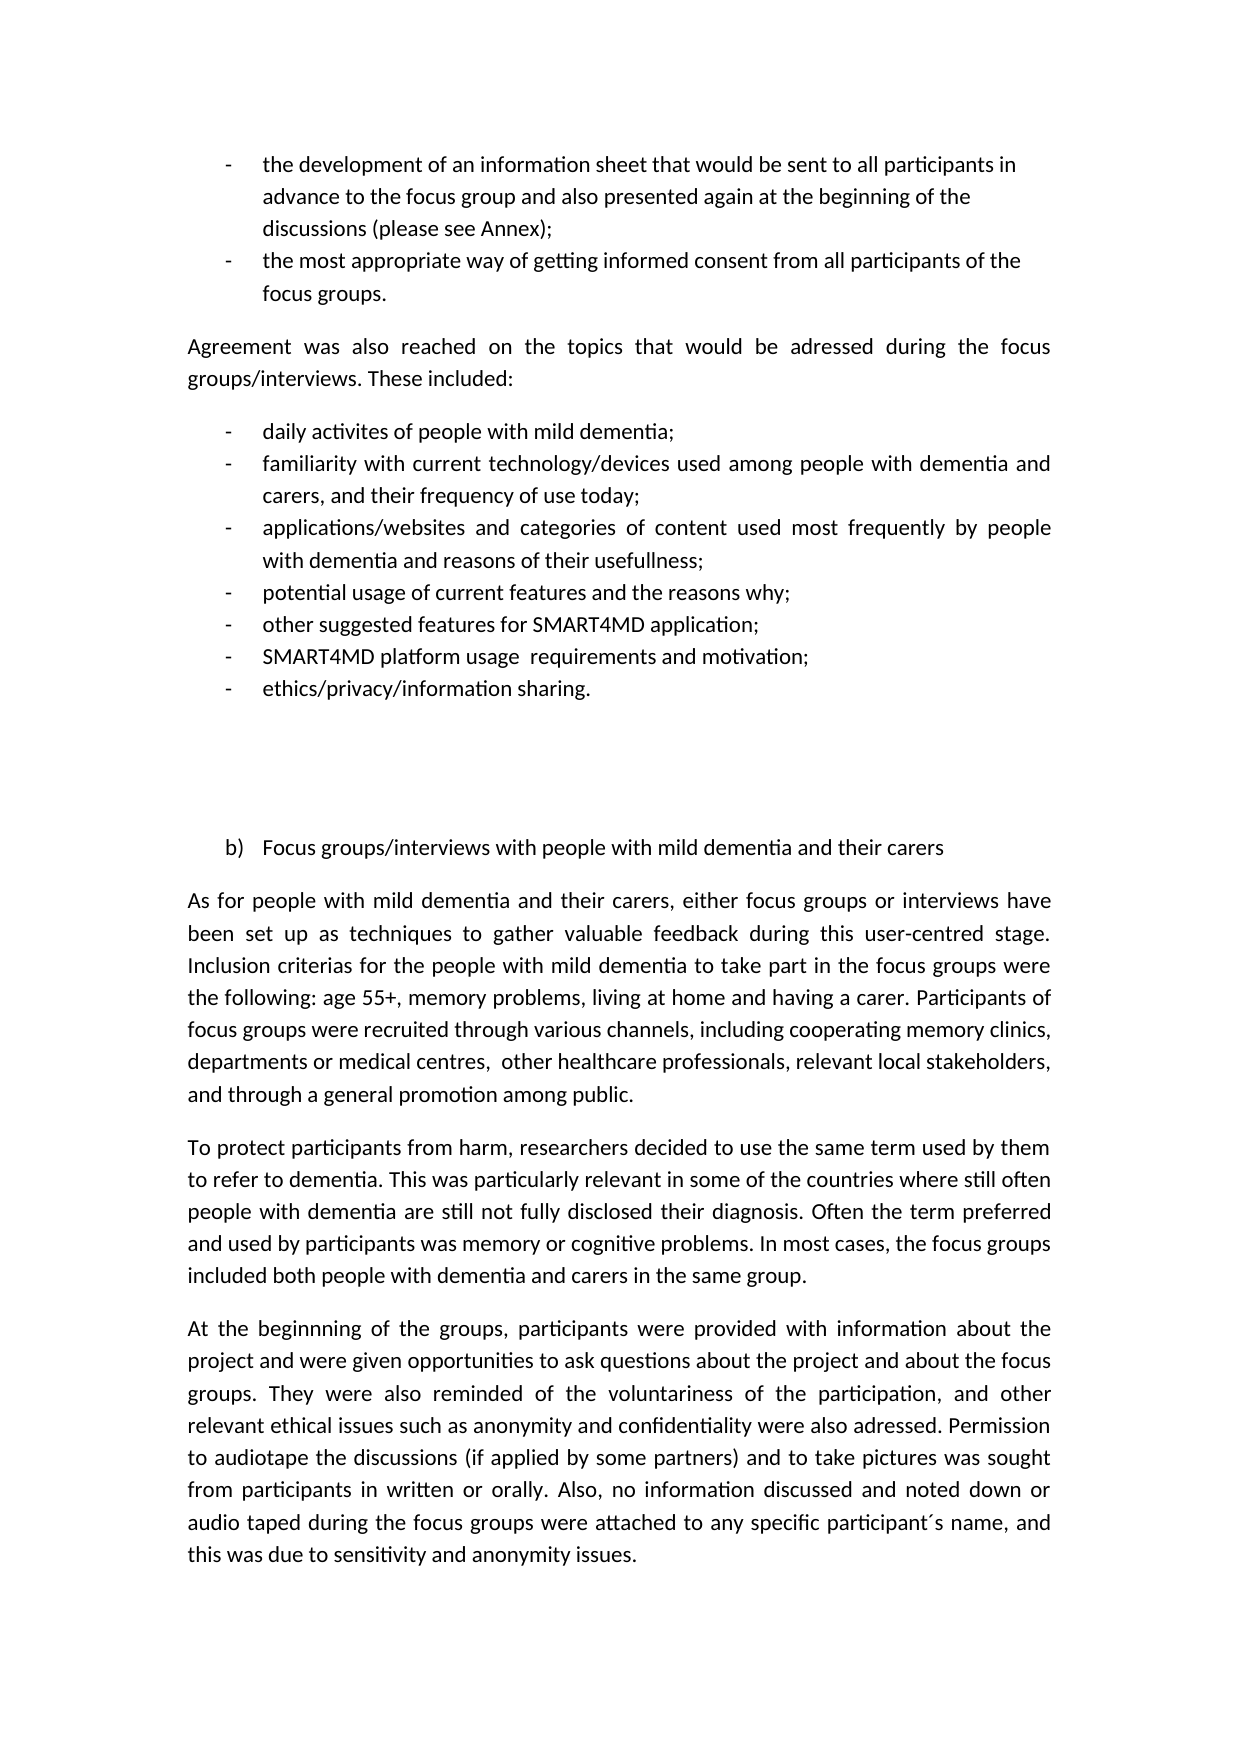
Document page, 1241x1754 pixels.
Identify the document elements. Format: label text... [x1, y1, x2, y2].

text At the beginnning of the groups, participants were provided with information about the project and were given opportunities to ask questions about the project and about the focus groups. They were also reminded of the voluntariness of the participation, and other relevant ethical issues such as anonymity and confidentiality were also adressed. Permission to audiotape the discussions (if applied by some partners) and to take pictures was sought from participants in written or orally. Also, no information discussed and noted down or audio taped during the focus groups were attached to any specific participant´s name, and this was due to sensitivity and anonymity issues. [187, 1314, 1053, 1568]
list SMART4MD platform usage requirements and motivation; [225, 642, 1053, 670]
list ethics/privacy/information sharing. [225, 674, 1053, 702]
list potential usage of current features and the reasons why; [225, 578, 1053, 606]
text Agreement was also reached on the topics that would be adressed during the focus groups/interviews. These included: [187, 332, 1053, 392]
list the most appropriate way of getting informed consent from all participants of the focus groups. [225, 247, 1053, 307]
list daily activites of people with mild dementia; [225, 417, 1053, 445]
list other suggested features for SMART4MD application; [225, 610, 1053, 638]
list Focus groups/interviews with people with mild dementia and their carers [225, 833, 1053, 862]
list familiarity with current technology/devices used among people with dementia and carers, and their frequency of use today; [225, 449, 1053, 509]
list applications/websites and categories of content used most frequently by people with dementia and reasons of their usefullness; [225, 513, 1053, 574]
text As for people with mild dementia and their carers, either focus groups or interviews have been set up as techniques to gather valuable feedback during this user-centred stage. Inclusion criterias for the people with mild dementia to take part in the focus groups were the following: age 55+, memory problems, living at home and having a carer. Participants of focus groups were recruited through various channels, including cooperating memory clinics, departments or medical centres, other healthcare professionals, relevant local stakeholders, and through a general promotion among public. [187, 887, 1053, 1108]
list the development of an information sheet that would be sent to all participants in advance to the focus group and also presented again at the beginning of the discussions (please see Annex); [225, 150, 1053, 242]
text To protect participants from harm, researchers decided to use the same term used by them to refer to dementia. This was particularly relevant in some of the countries where still often people with dementia are still not fully disclosed their diagnosis. Often the term preferred and used by participants was memory or cognitive problems. In most cases, the focus groups included both people with dementia and carers in the same group. [187, 1133, 1053, 1289]
